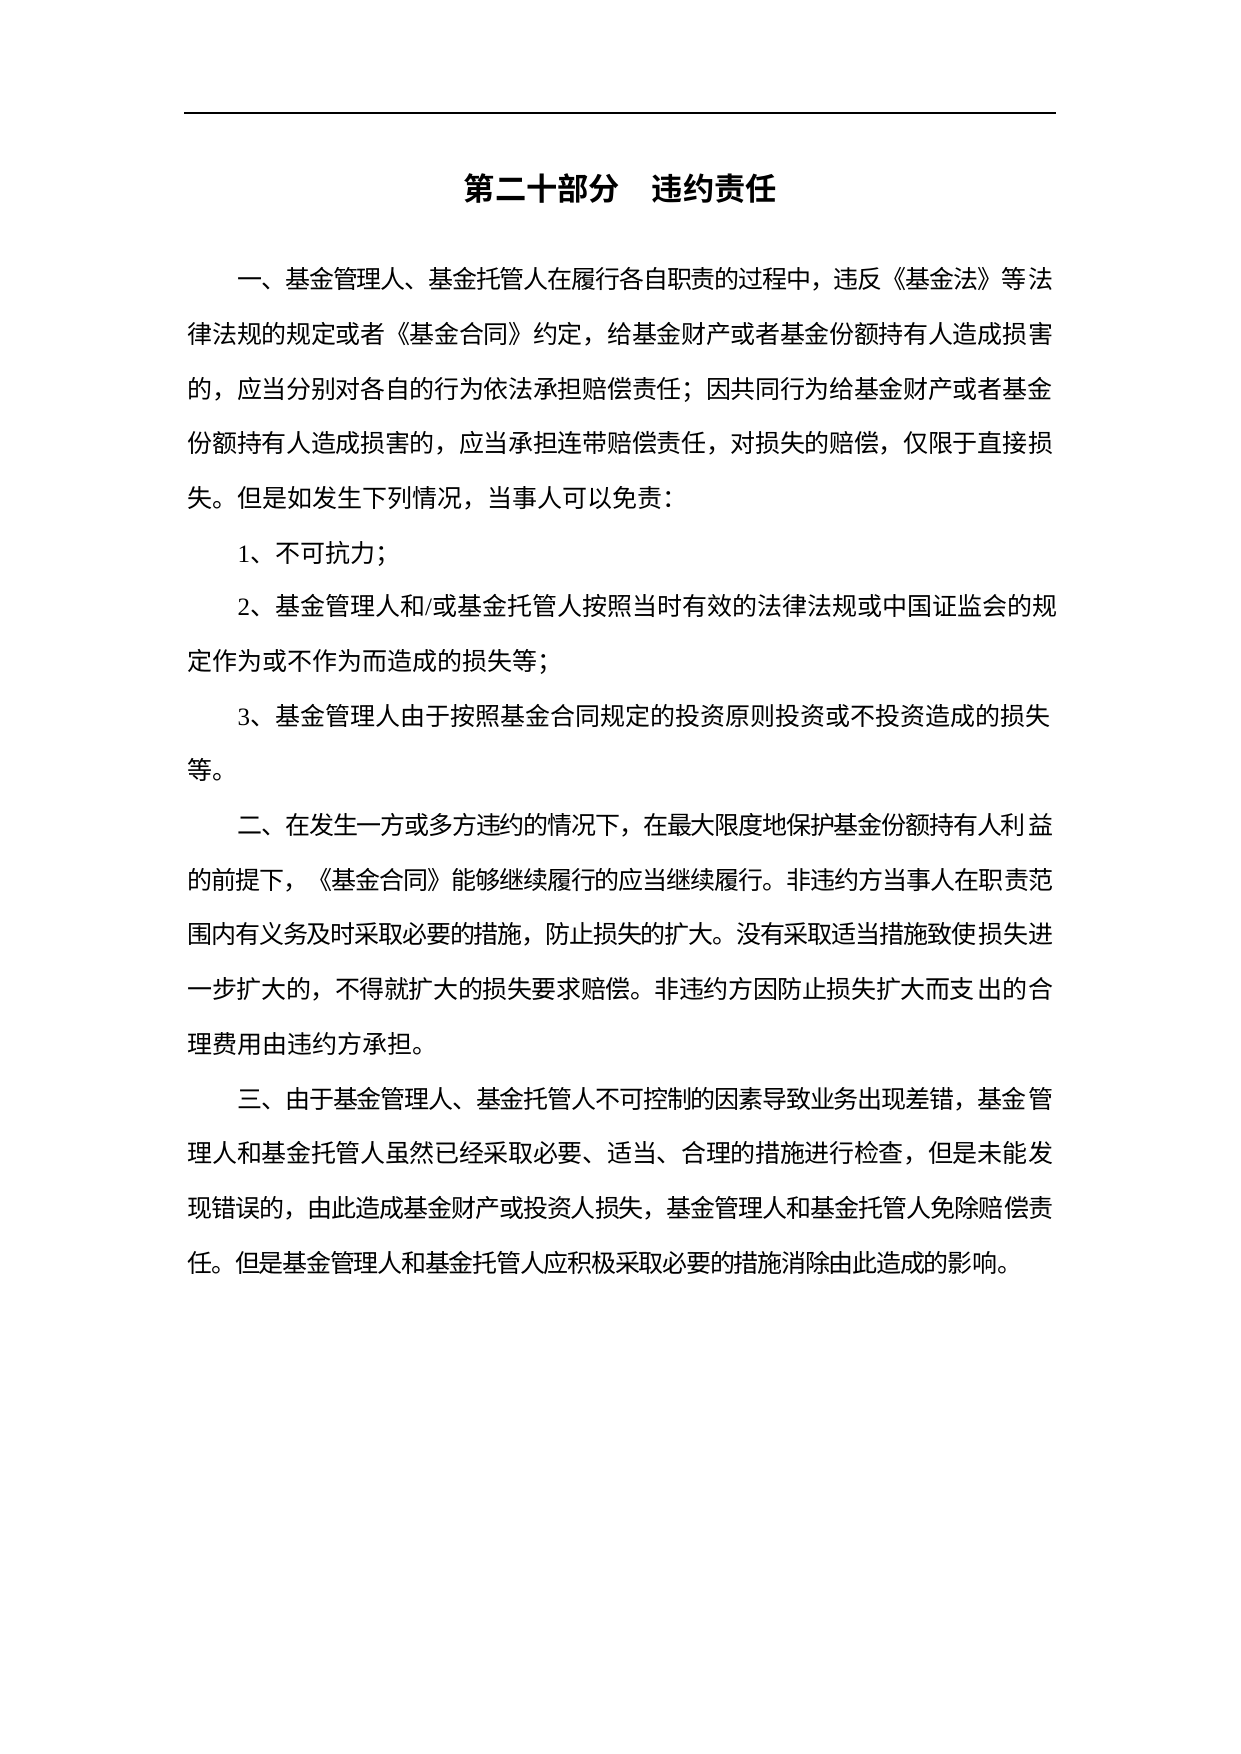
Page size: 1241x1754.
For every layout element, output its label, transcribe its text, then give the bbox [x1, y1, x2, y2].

subtitle 第二十部分 违约责任 [175, 157, 1065, 211]
text 1、不可抗力； [237, 533, 1101, 570]
text 2、基金管理人和/或基金托管人按照当时有效的法律法规或中国证监会的规定作为或不作为而造成的损失等； [187, 586, 1059, 677]
text 一、基金管理人、基金托管人在履行各自职责的过程中，违反《基金法》等法律法规的规定或者《基金合同》约定，给基金财产或者基金份额持有人造成损害的，应当分别对各自的行为依法承担赔偿责任；因共同行为给基金财产或者基金份额持有人造成损害的，应当承担连带赔偿责任，对损失的赔偿，仅限于直接损失。但是如发生下列情况，当事人可以免责： [187, 260, 1053, 515]
text 三、由于基金管理人、基金托管人不可控制的因素导致业务出现差错，基金管理人和基金托管人虽然已经采取必要、适当、合理的措施进行检查，但是未能发现错误的，由此造成基金财产或投资人损失，基金管理人和基金托管人免除赔偿责任。但是基金管理人和基金托管人应积极采取必要的措施消除由此造成的影响。 [187, 1079, 1053, 1279]
text 二、在发生一方或多方违约的情况下，在最大限度地保护基金份额持有人利益的前提下，《基金合同》能够继续履行的应当继续履行。非违约方当事人在职责范围内有义务及时采取必要的措施，防止损失的扩大。没有采取适当措施致使损失进一步扩大的，不得就扩大的损失要求赔偿。非违约方因防止损失扩大而支出的合理费用由违约方承担。 [187, 806, 1053, 1061]
text 3、基金管理人由于按照基金合同规定的投资原则投资或不投资造成的损失等。 [187, 696, 1053, 787]
